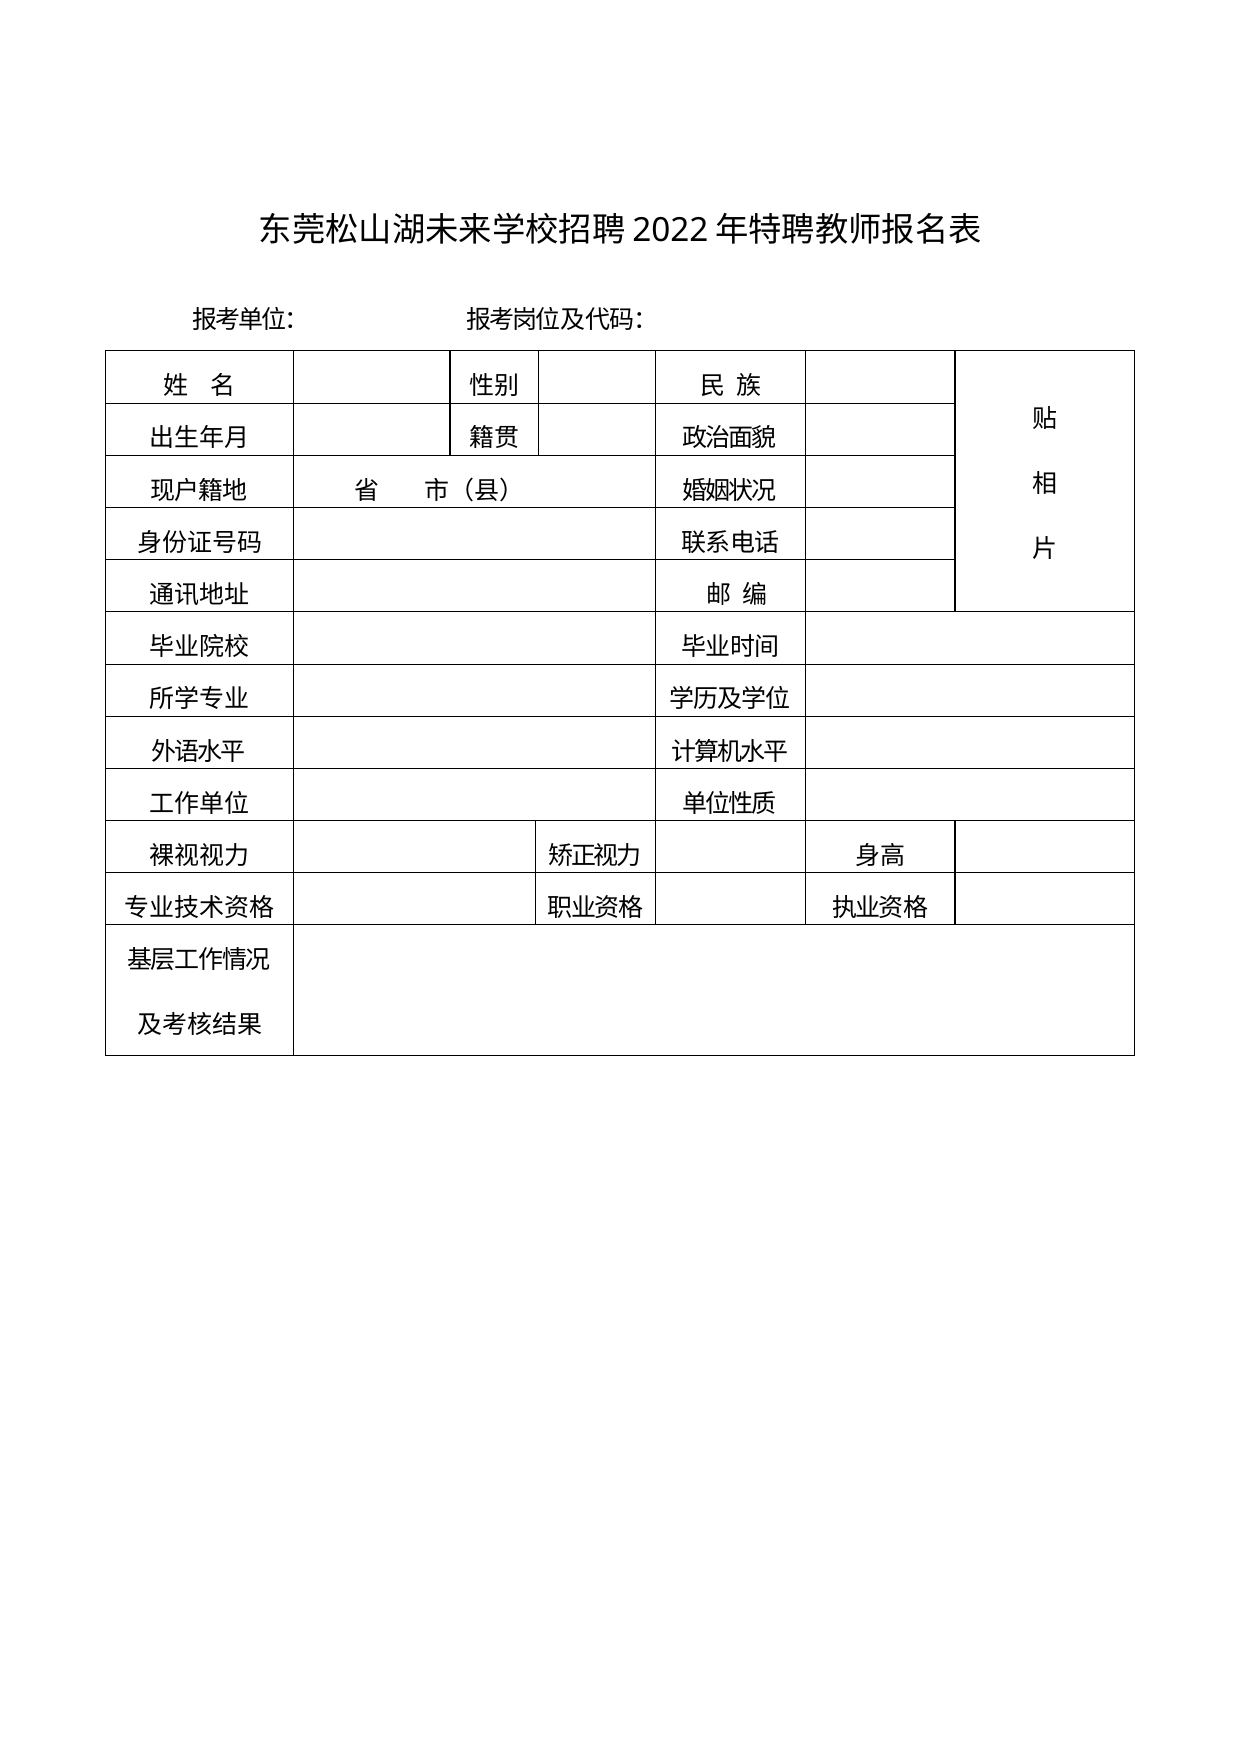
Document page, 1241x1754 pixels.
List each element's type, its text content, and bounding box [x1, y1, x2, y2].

table_cell 现户籍地 [106, 456, 293, 507]
table_cell [806, 612, 1134, 663]
table_cell [956, 873, 1134, 924]
table_header 性别 [451, 351, 538, 402]
table_cell [806, 769, 1134, 820]
table_cell [294, 665, 655, 716]
table_cell [806, 665, 1134, 716]
table_cell [294, 404, 449, 455]
table_cell [656, 873, 805, 924]
table_header 民 族 [656, 351, 805, 402]
table_cell [294, 508, 655, 559]
table_cell 执业资格 [806, 873, 954, 924]
table_cell 单位性质 [656, 769, 805, 820]
table_header 姓 名 [106, 351, 293, 402]
table_cell [294, 873, 535, 924]
table_cell [806, 560, 954, 611]
table_cell 政治面貌 [656, 404, 805, 455]
table_cell 省 市（县） [294, 456, 655, 507]
table_cell 籍贯 [451, 404, 538, 455]
table_header 贴 相 片 [956, 351, 1134, 611]
table_cell [806, 508, 954, 559]
table_cell [806, 404, 954, 455]
table_cell [294, 925, 1134, 1055]
table_header [294, 351, 449, 402]
table_cell 裸视视力 [106, 821, 293, 872]
table_cell 专业技术资格 [106, 873, 293, 924]
table_cell 学历及学位 [656, 665, 805, 716]
table_header [806, 351, 954, 402]
table_cell 基层工作情况及考核结果 [106, 925, 293, 1055]
table_cell 邮 编 [656, 560, 805, 611]
table_cell 职业资格 [536, 873, 655, 924]
table_cell [294, 821, 535, 872]
table_cell 毕业时间 [656, 612, 805, 663]
table_cell [294, 560, 655, 611]
table_cell 身份证号码 [106, 508, 293, 559]
table_cell 婚姻状况 [656, 456, 805, 507]
table_cell [806, 717, 1134, 768]
table_cell [806, 456, 954, 507]
table_cell 通讯地址 [106, 560, 293, 611]
table_cell 计算机水平 [656, 717, 805, 768]
table_cell 工作单位 [106, 769, 293, 820]
table_cell 身高 [806, 821, 954, 872]
table_cell [294, 612, 655, 663]
text 东莞松山湖未来学校招聘2022年特聘教师报名表 [177, 194, 1063, 253]
table_cell [294, 717, 655, 768]
table_cell [956, 821, 1134, 872]
table_cell [294, 769, 655, 820]
table_cell [539, 404, 655, 455]
table_cell [656, 821, 805, 872]
table_cell 毕业院校 [106, 612, 293, 663]
table_cell 出生年月 [106, 404, 293, 455]
text 报考单位： 报考岗位及代码： [177, 285, 1063, 350]
table_cell 外语水平 [106, 717, 293, 768]
table_cell 联系电话 [656, 508, 805, 559]
table_cell 矫正视力 [536, 821, 655, 872]
table_cell 所学专业 [106, 665, 293, 716]
table_header [539, 351, 655, 402]
